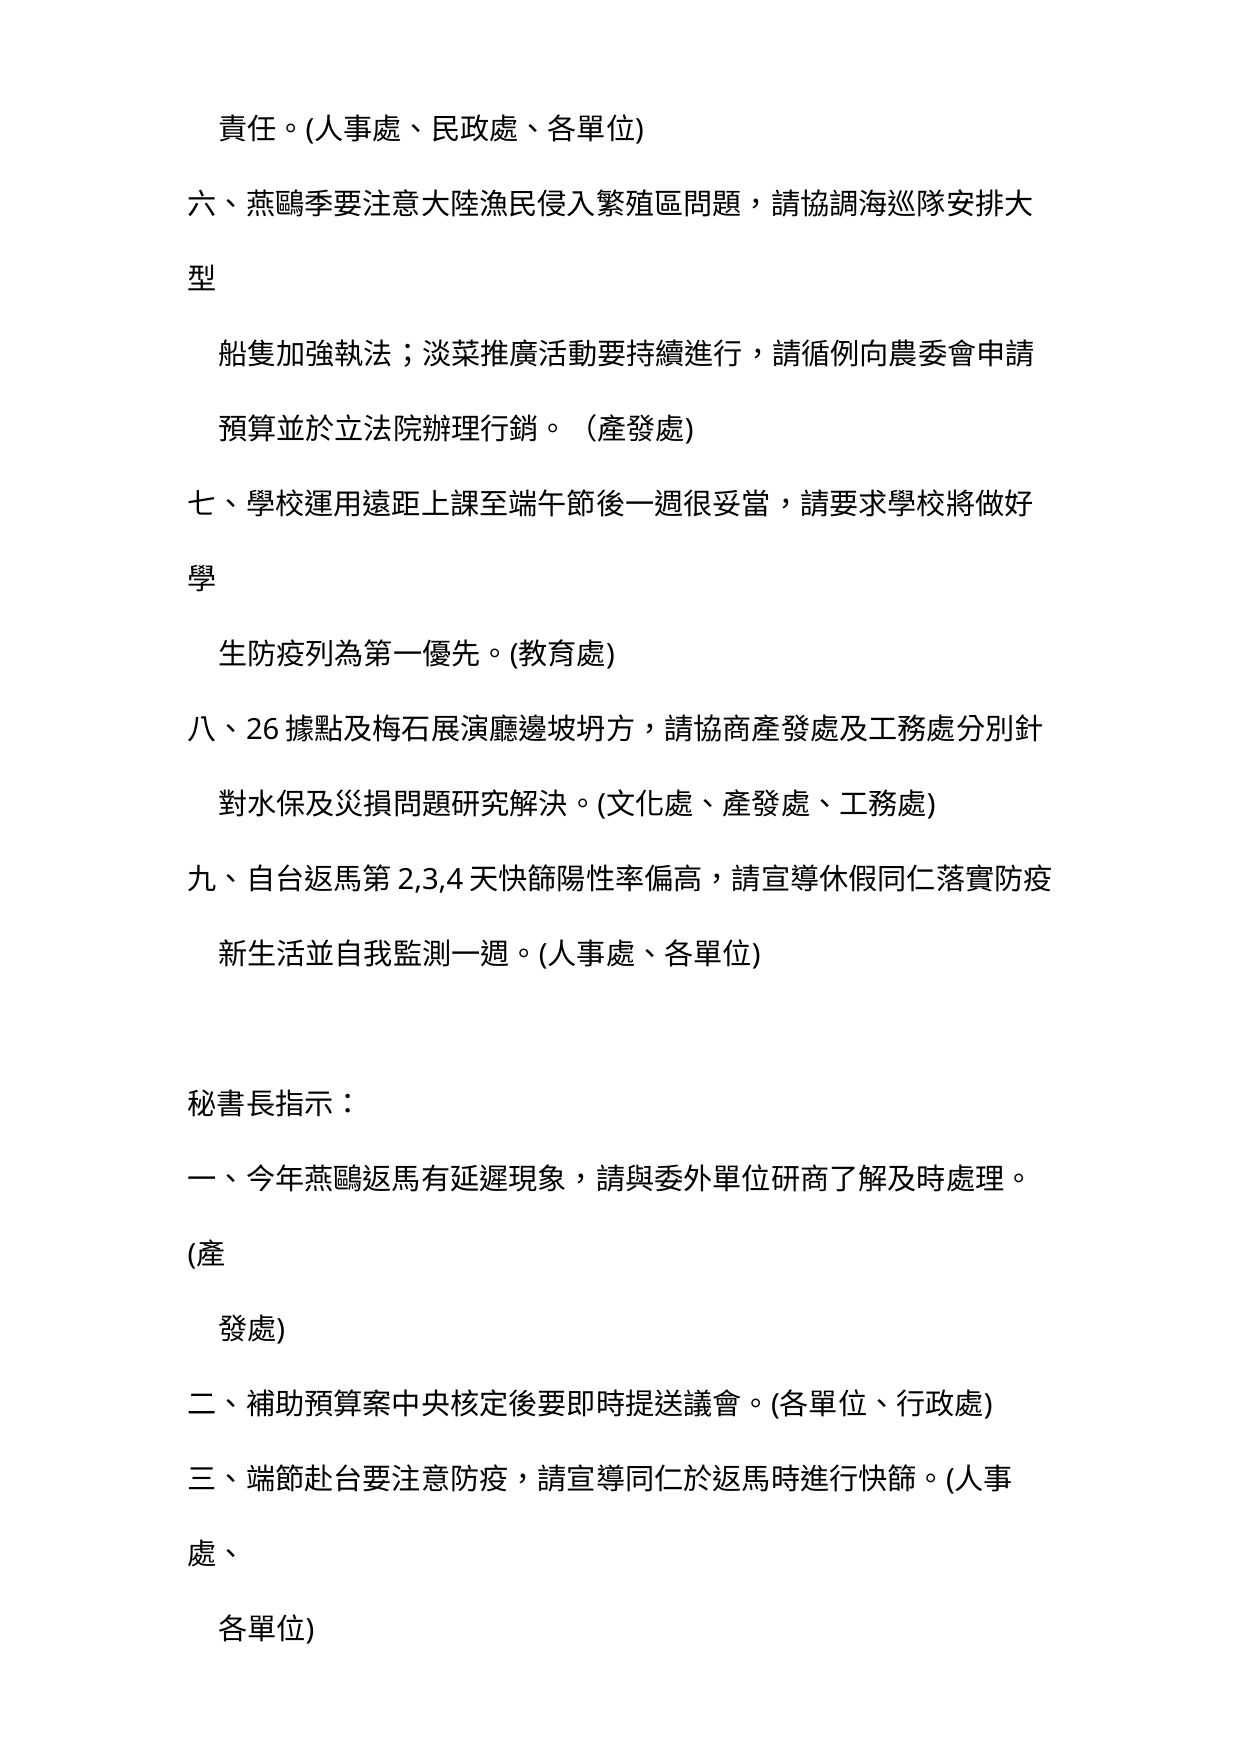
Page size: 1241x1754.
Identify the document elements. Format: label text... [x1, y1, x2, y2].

list 六、燕鷗季要注意大陸漁民侵入繁殖區問題，請協調海巡隊安排大型 [187, 164, 1053, 314]
list 一、今年燕鷗返馬有延遲現象，請與委外單位研商了解及時處理。(產 [187, 1139, 1053, 1289]
list 新生活並自我監測一週。(人事處、各單位) [187, 914, 1053, 989]
list 八、26據點及梅石展演廳邊坡坍方，請協商產發處及工務處分別針 [187, 689, 1053, 764]
list 船隻加強執法；淡菜推廣活動要持續進行，請循例向農委會申請 [187, 314, 1053, 389]
list 對水保及災損問題研究解決。(文化處、產發處、工務處) [187, 764, 1053, 839]
list 發處) [187, 1289, 1053, 1364]
list 責任。(人事處、民政處、各單位) [187, 89, 1053, 164]
list 三、端節赴台要注意防疫，請宣導同仁於返馬時進行快篩。(人事處、 [187, 1439, 1053, 1589]
list 二、補助預算案中央核定後要即時提送議會。(各單位、行政處) [187, 1364, 1053, 1439]
list 九、自台返馬第2,3,4天快篩陽性率偏高，請宣導休假同仁落實防疫 [187, 839, 1053, 914]
list 生防疫列為第一優先。(教育處) [187, 614, 1053, 689]
list 七、學校運用遠距上課至端午節後一週很妥當，請要求學校將做好學 [187, 464, 1053, 614]
list 預算並於立法院辦理行銷。（產發處) [187, 389, 1053, 464]
list 秘書長指示： [187, 1064, 1053, 1139]
list 各單位) [187, 1589, 1053, 1664]
